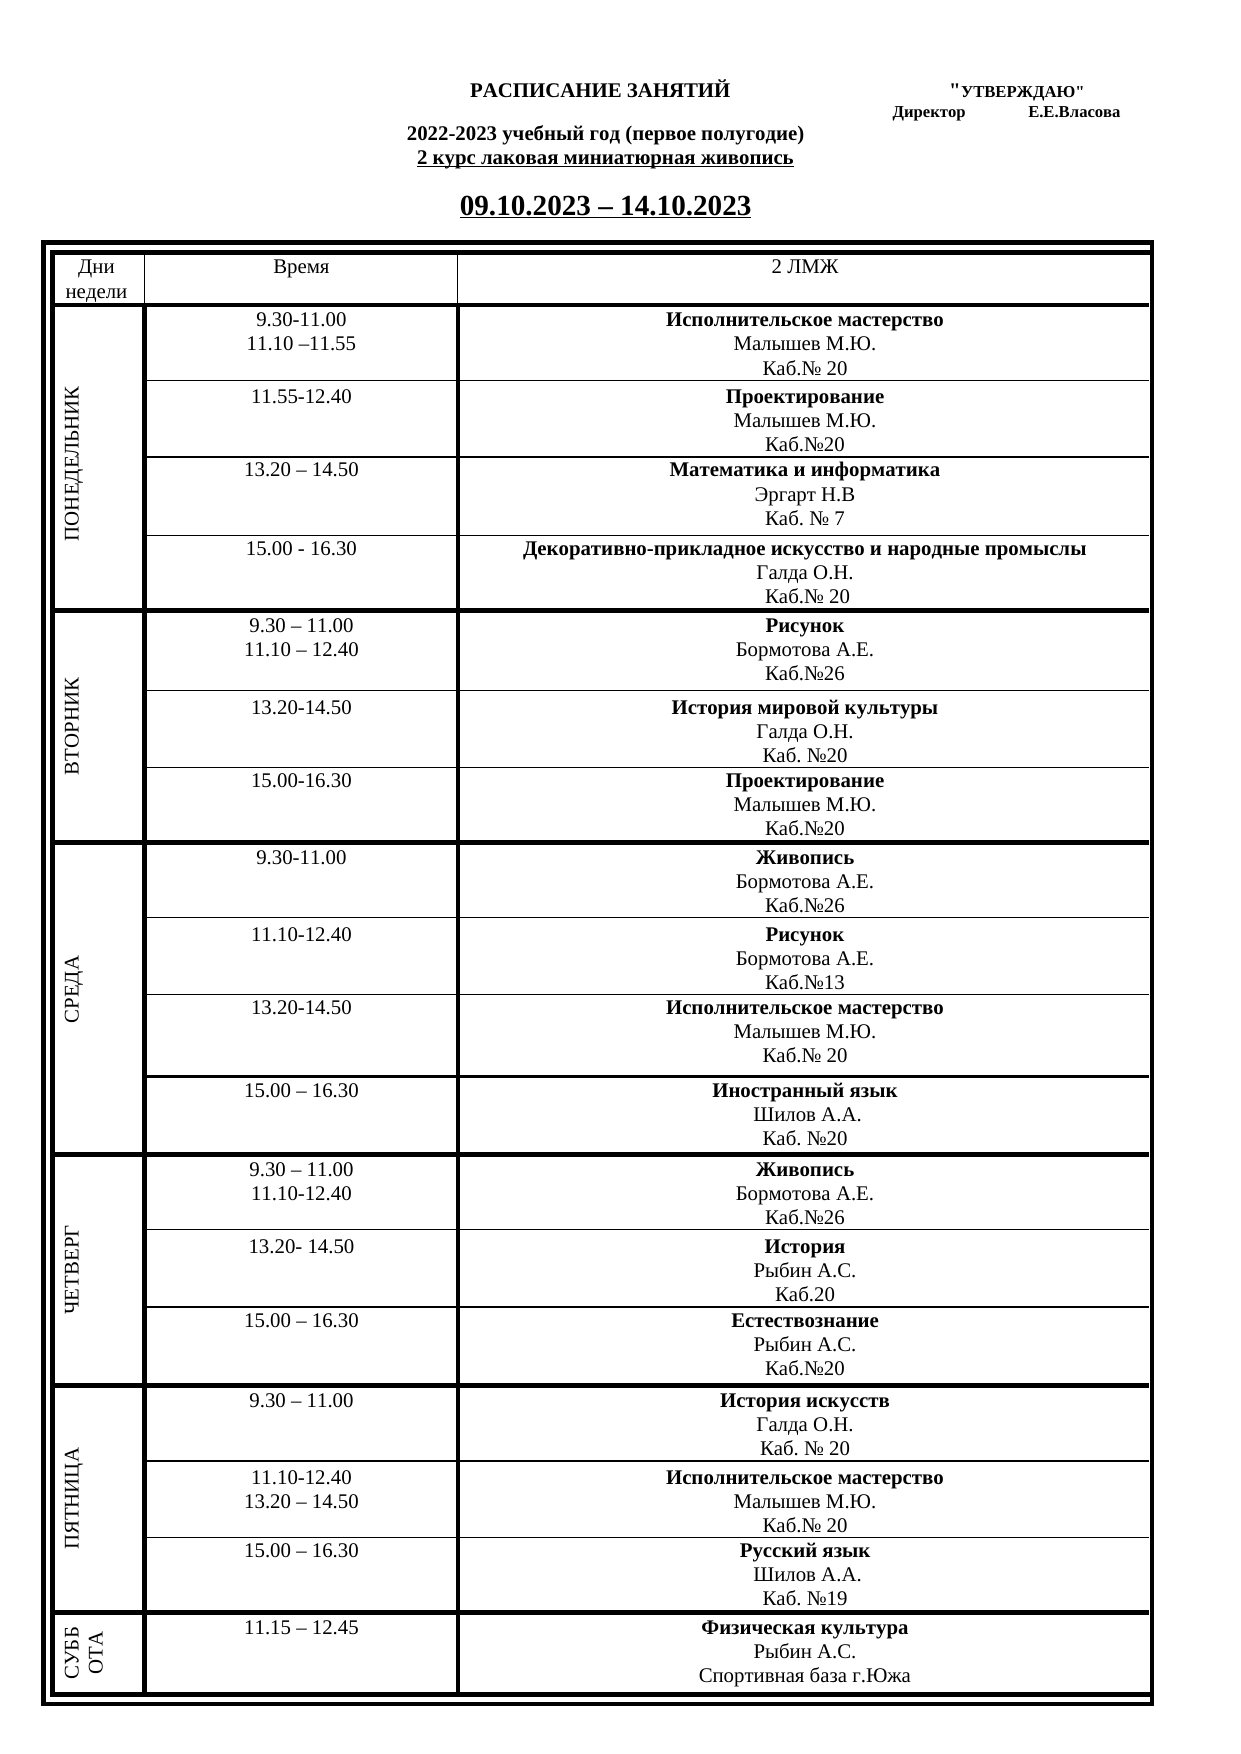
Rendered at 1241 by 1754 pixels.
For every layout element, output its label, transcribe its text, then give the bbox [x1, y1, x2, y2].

table_cell Живопись Бормотова А.Е. Каб.№26 [460, 1152, 1150, 1229]
table_header Дни недели [48, 245, 144, 303]
table_cell 11.55-12.40 [147, 381, 456, 456]
table_cell Декоративно-прикладное искусство и народные промыслы Галда О.Н. Каб.№ 20 [460, 535, 1150, 608]
table_cell Рисунок Бормотова А.Е. Каб.№26 [460, 608, 1150, 690]
table_cell ЧЕТВЕРГ [55, 1157, 142, 1383]
text 2022-2023 учебный год (первое полугодие) [59, 121, 1152, 145]
table_cell История мировой культуры Галда О.Н. Каб. №20 [460, 690, 1150, 767]
table_cell 15.00 – 16.30 [147, 1308, 456, 1383]
table_header 2 ЛМЖ [458, 255, 1150, 303]
text РАСПИСАНИЕ ЗАНЯТИЙ "УТВЕРЖДАЮ" [59, 78, 1152, 102]
table_header Время [145, 255, 457, 303]
table_cell Проектирование Малышев М.Ю. Каб.№20 [460, 380, 1150, 456]
table_cell Математика и информатика Эргарт Н.В Каб. № 7 [460, 456, 1150, 535]
table_cell История Рыбин А.С. Каб.20 [460, 1229, 1150, 1306]
table_cell 15.00-16.30 [147, 768, 456, 840]
text Директор Е.Е.Власова [59, 102, 1152, 121]
table_cell История искусств Галда О.Н. Каб. № 20 [460, 1383, 1150, 1460]
text 09.10.2023 – 14.10.2023 [59, 188, 1152, 221]
table_cell 13.20 – 14.50 [147, 458, 456, 535]
table_cell 11.10-12.40 13.20 – 14.50 [147, 1462, 456, 1537]
table_cell 9.30-11.00 11.10 –11.55 [147, 307, 456, 379]
table_cell 15.00 - 16.30 [147, 536, 456, 608]
table_cell 13.20-14.50 [147, 691, 456, 767]
table_cell ПЯТНИЦА [55, 1388, 142, 1610]
table_cell 11.15 – 12.45 [147, 1615, 456, 1692]
table_cell 11.10-12.40 [147, 918, 456, 994]
table_cell 13.20-14.50 [147, 995, 456, 1075]
table_cell 15.00 – 16.30 [147, 1078, 456, 1152]
table_cell Исполнительское мастерство Малышев М.Ю. Каб.№ 20 [460, 1460, 1150, 1537]
text 2 курс лаковая миниатюрная живопись [59, 145, 1152, 169]
table_cell ПОНЕДЕЛЬНИК [55, 307, 142, 608]
table_cell Рисунок Бормотова А.Е. Каб.№13 [460, 917, 1150, 994]
table_cell Естествознание Рыбин А.С. Каб.№20 [460, 1306, 1150, 1383]
table_cell 9.30 – 11.00 [147, 1388, 456, 1460]
table_cell Физическая культура Рыбин А.С. Спортивная база г.Южа [460, 1610, 1150, 1692]
table_cell Исполнительское мастерство Малышев М.Ю. Каб.№ 20 [460, 303, 1150, 379]
table_cell 15.00 – 16.30 [147, 1538, 456, 1610]
table_cell 9.30 – 11.00 11.10-12.40 [147, 1157, 456, 1229]
table_cell СУББОТА [55, 1615, 142, 1692]
table_cell Исполнительское мастерство Малышев М.Ю. Каб.№ 20 [460, 994, 1150, 1075]
table_cell Иностранный язык Шилов А.А. Каб. №20 [460, 1075, 1150, 1152]
table_cell 13.20- 14.50 [147, 1230, 456, 1306]
table_cell Русский язык Шилов А.А. Каб. №19 [460, 1537, 1150, 1610]
table_cell СРЕДА [55, 845, 142, 1152]
table_cell ВТОРНИК [55, 613, 142, 840]
table_cell Живопись Бормотова А.Е. Каб.№26 [460, 840, 1150, 917]
table_cell 9.30-11.00 [147, 845, 456, 917]
table_cell 9.30 – 11.00 11.10 – 12.40 [147, 613, 456, 690]
table_cell Проектирование Малышев М.Ю. Каб.№20 [460, 767, 1150, 840]
